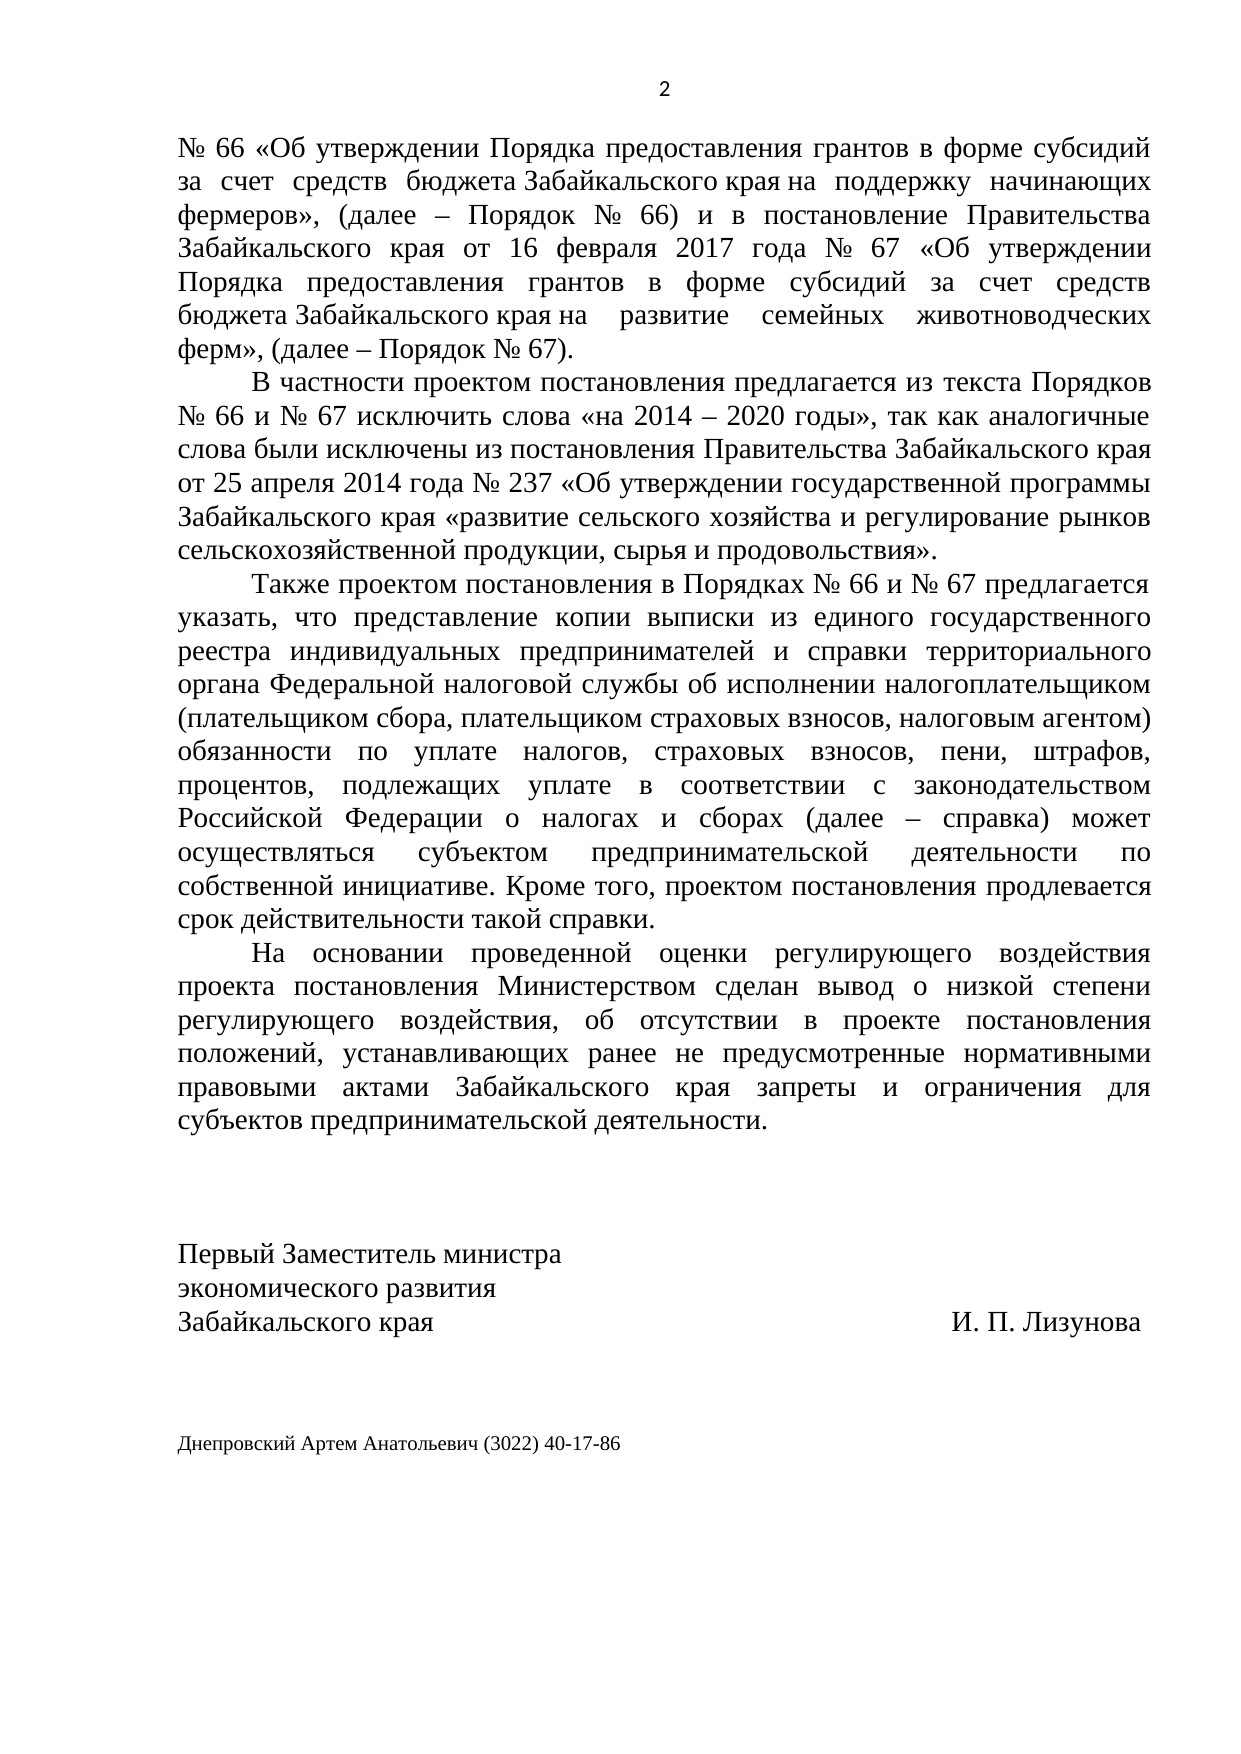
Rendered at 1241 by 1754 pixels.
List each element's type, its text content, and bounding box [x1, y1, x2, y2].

text экономического развития [177, 1270, 1152, 1304]
text Забайкальского края И. П. Лизунова [177, 1304, 1152, 1337]
text Первый Заместитель министра [177, 1237, 1152, 1270]
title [177, 163, 1152, 264]
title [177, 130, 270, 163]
text Также проектом постановления в Порядках № 66 и № 67 предлагается указать, что представление копии выписки из единого государственного реестра индивидуальных предпринимателей и справки территориального органа Федеральной налоговой службы об исполнении налогоплательщиком (плательщиком сбора, плательщиком страховых взносов, налоговым агентом) обязанности по уплате налогов, страховых взносов, пени, штрафов, процентов, подлежащих уплате в соответствии с законодательством Российской Федерации о налогах и сборах (далее – справка) может осуществляться субъектом предпринимательской деятельности по собственной инициативе. Кроме того, проектом постановления продлевается срок действительности такой справки. [177, 566, 1152, 935]
text На основании проведенной оценки регулирующего воздействия проекта постановления Министерством сделан вывод о низкой степени регулирующего воздействия, об отсутствии в проекте постановления положений, устанавливающих ранее не предусмотренные нормативными правовыми актами Забайкальского края запреты и ограничения для субъектов предпринимательской деятельности. [177, 935, 1152, 1136]
text Днепровский Артем Анатольевич (3022) 40-17-86 [177, 1431, 1152, 1455]
title В частности проектом постановления предлагается из текста Порядков № 66 и № 67 исключить слова «на 2014 – 2020 годы», так как аналогичные слова были исключены из постановления Правительства Забайкальского края от 25 апреля 2014 года № 237 «Об утверждении государственной программы Забайкальского края «развитие сельского хозяйства и регулирование рынков сельскохозяйственной продукции, сырья и продовольствия». [177, 364, 1152, 566]
